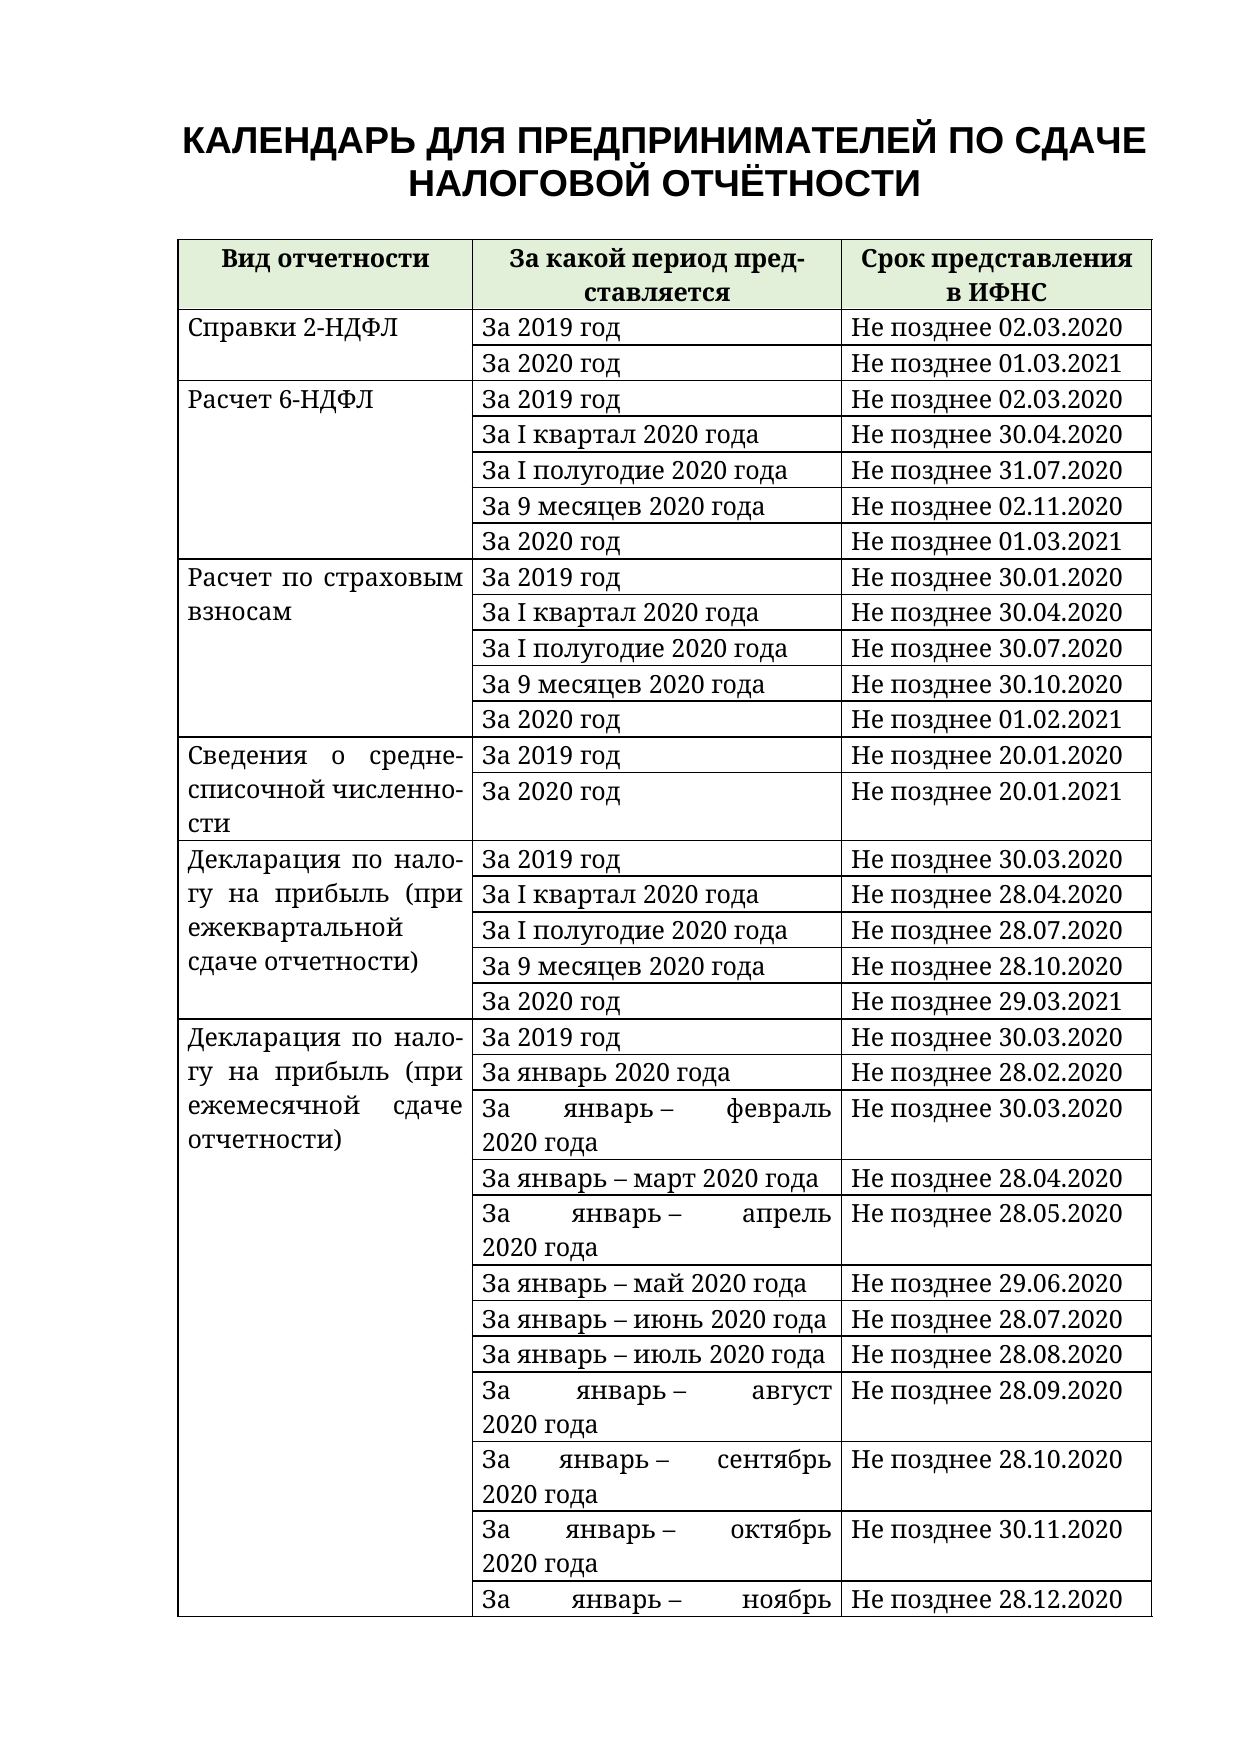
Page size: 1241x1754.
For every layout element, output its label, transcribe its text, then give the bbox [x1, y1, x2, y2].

table_cell Справки 2-НДФЛ [179, 310, 472, 380]
table_header За какой период представляется [473, 240, 841, 308]
table_cell За январь – август 2020 года [473, 1373, 841, 1441]
table_cell Не позднее 29.06.2020 [842, 1266, 1151, 1300]
table_cell За январь 2020 года [473, 1055, 841, 1089]
table_cell За январь – февраль 2020 года [473, 1091, 841, 1159]
table_cell За 2019 год [473, 841, 841, 875]
table_cell Не позднее 28.12.2020 [842, 1582, 1151, 1616]
table_cell За I полугодие 2020 года [473, 913, 841, 947]
table_cell Декларация по налогу на прибыль (при ежемесячной сдаче отчетности) [179, 1020, 472, 1616]
table_cell Не позднее 02.03.2020 [842, 310, 1151, 344]
table_cell За 2020 год [473, 524, 841, 558]
table_cell Не позднее 28.05.2020 [842, 1196, 1151, 1264]
table_cell За 2020 год [473, 702, 841, 736]
table_cell Не позднее 30.01.2020 [842, 560, 1151, 593]
table_cell Не позднее 29.03.2021 [842, 984, 1151, 1018]
table_cell За I квартал 2020 года [473, 877, 841, 911]
table_cell За I квартал 2020 года [473, 417, 841, 451]
table_cell За 2019 год [473, 381, 841, 415]
table_cell Не позднее 01.03.2021 [842, 524, 1151, 558]
table_cell Сведения о среднесписочной численности [179, 738, 472, 840]
table_cell Не позднее 30.03.2020 [842, 1020, 1151, 1053]
table_cell За январь – март 2020 года [473, 1160, 841, 1194]
table_cell Не позднее 28.08.2020 [842, 1337, 1151, 1371]
table_cell Расчет по страховым взносам [179, 560, 472, 736]
table_cell Не позднее 28.10.2020 [842, 1442, 1151, 1510]
table_cell Не позднее 30.03.2020 [842, 841, 1151, 875]
table_header Вид отчетности [179, 240, 472, 308]
table_cell Не позднее 28.02.2020 [842, 1055, 1151, 1089]
table_cell Не позднее 28.07.2020 [842, 1301, 1151, 1335]
table_cell За январь – июль 2020 года [473, 1337, 841, 1371]
table_cell За I полугодие 2020 года [473, 453, 841, 487]
table_cell Не позднее 20.01.2020 [842, 738, 1151, 772]
table_cell Не позднее 28.04.2020 [842, 877, 1151, 911]
table_cell За январь – апрель 2020 года [473, 1196, 841, 1264]
table_cell Не позднее 30.11.2020 [842, 1512, 1151, 1580]
table_cell Не позднее 02.11.2020 [842, 488, 1151, 522]
table_cell Не позднее 28.09.2020 [842, 1373, 1151, 1441]
table_cell Не позднее 30.07.2020 [842, 631, 1151, 665]
table_cell За 2019 год [473, 738, 841, 772]
table_cell За 2019 год [473, 560, 841, 593]
table_cell За 9 месяцев 2020 года [473, 488, 841, 522]
table_cell За январь – июнь 2020 года [473, 1301, 841, 1335]
table_cell За I квартал 2020 года [473, 595, 841, 629]
table_cell Не позднее 01.02.2021 [842, 702, 1151, 736]
table_cell Расчет 6-НДФЛ [179, 381, 472, 558]
table_cell За 2020 год [473, 773, 841, 840]
table_cell За январь – сентябрь 2020 года [473, 1442, 841, 1510]
table_cell Не позднее 30.04.2020 [842, 417, 1151, 451]
table_cell Не позднее 30.04.2020 [842, 595, 1151, 629]
table_cell Не позднее 01.03.2021 [842, 346, 1151, 380]
table_cell За январь – ноябрь 2020 года [473, 1582, 841, 1616]
table_cell За I полугодие 2020 года [473, 631, 841, 665]
table_cell За 2019 год [473, 310, 841, 344]
text КАЛЕНДАРЬ ДЛЯ ПРЕДПРИНИМАТЕЛЕЙ ПО СДАЧЕ НАЛОГОВОЙ ОТЧЁТНОСТИ [177, 118, 1152, 204]
table_cell За январь – май 2020 года [473, 1266, 841, 1300]
table_cell Не позднее 28.07.2020 [842, 913, 1151, 947]
table_cell Декларация по налогу на прибыль (при ежеквартальной сдаче отчетности) [179, 841, 472, 1018]
table_cell Не позднее 28.04.2020 [842, 1160, 1151, 1194]
table_cell За 2020 год [473, 984, 841, 1018]
table_cell Не позднее 31.07.2020 [842, 453, 1151, 487]
table_cell За 2019 год [473, 1020, 841, 1053]
table_cell Не позднее 02.03.2020 [842, 381, 1151, 415]
table_cell Не позднее 28.10.2020 [842, 948, 1151, 982]
table_header Срок представления в ИФНС [842, 240, 1151, 308]
table_cell Не позднее 30.03.2020 [842, 1091, 1151, 1159]
table_cell За январь – октябрь 2020 года [473, 1512, 841, 1580]
table_cell За 9 месяцев 2020 года [473, 948, 841, 982]
table_cell Не позднее 30.10.2020 [842, 666, 1151, 700]
table_cell Не позднее 20.01.2021 [842, 773, 1151, 840]
table_cell За 2020 год [473, 346, 841, 380]
table_cell За 9 месяцев 2020 года [473, 666, 841, 700]
